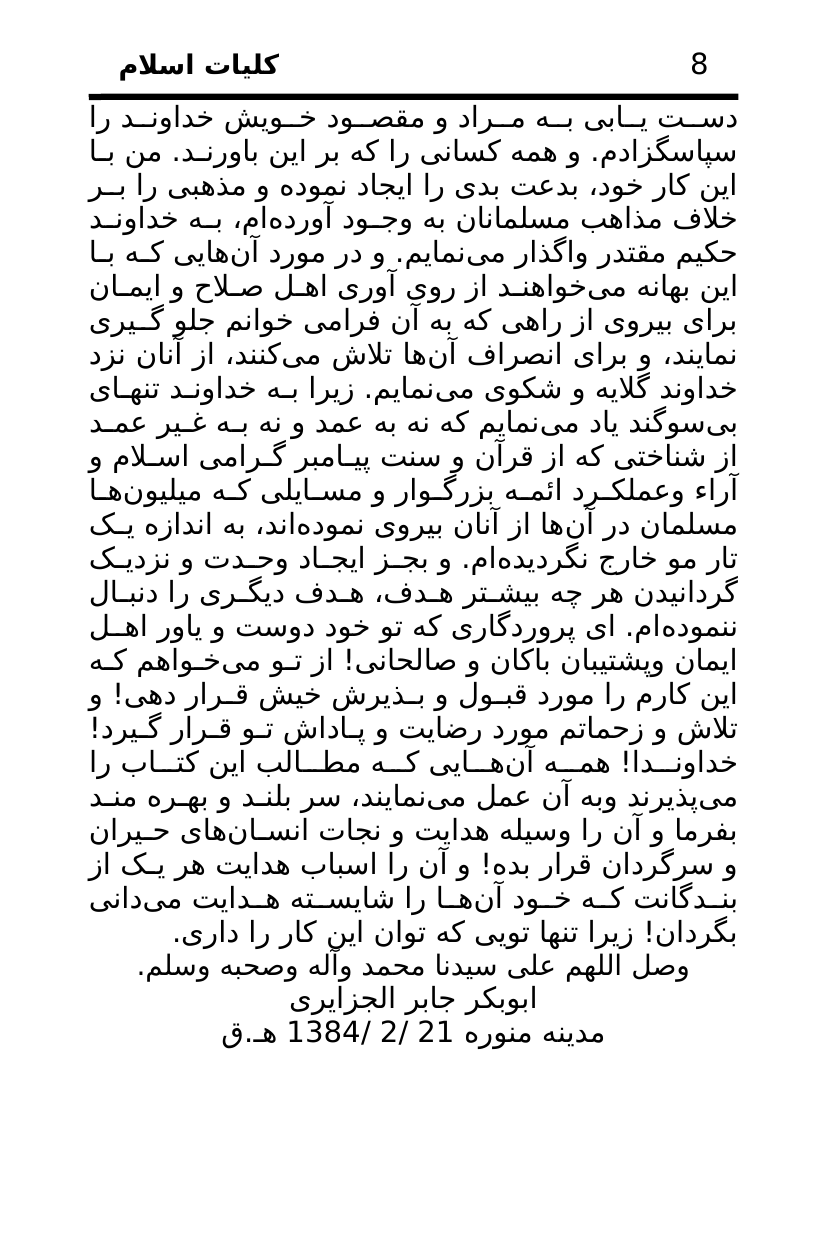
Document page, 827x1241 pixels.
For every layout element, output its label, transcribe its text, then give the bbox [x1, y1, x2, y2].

text مدینه منوره 21 /2 /1384 هـ.ق [89, 1016, 738, 1049]
text ابوبکر جابر الجزایری [89, 982, 738, 1016]
text وصل اللهم على سيدنا محمد وآله وصحبه وسلم. [89, 949, 738, 982]
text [89, 100, 738, 949]
